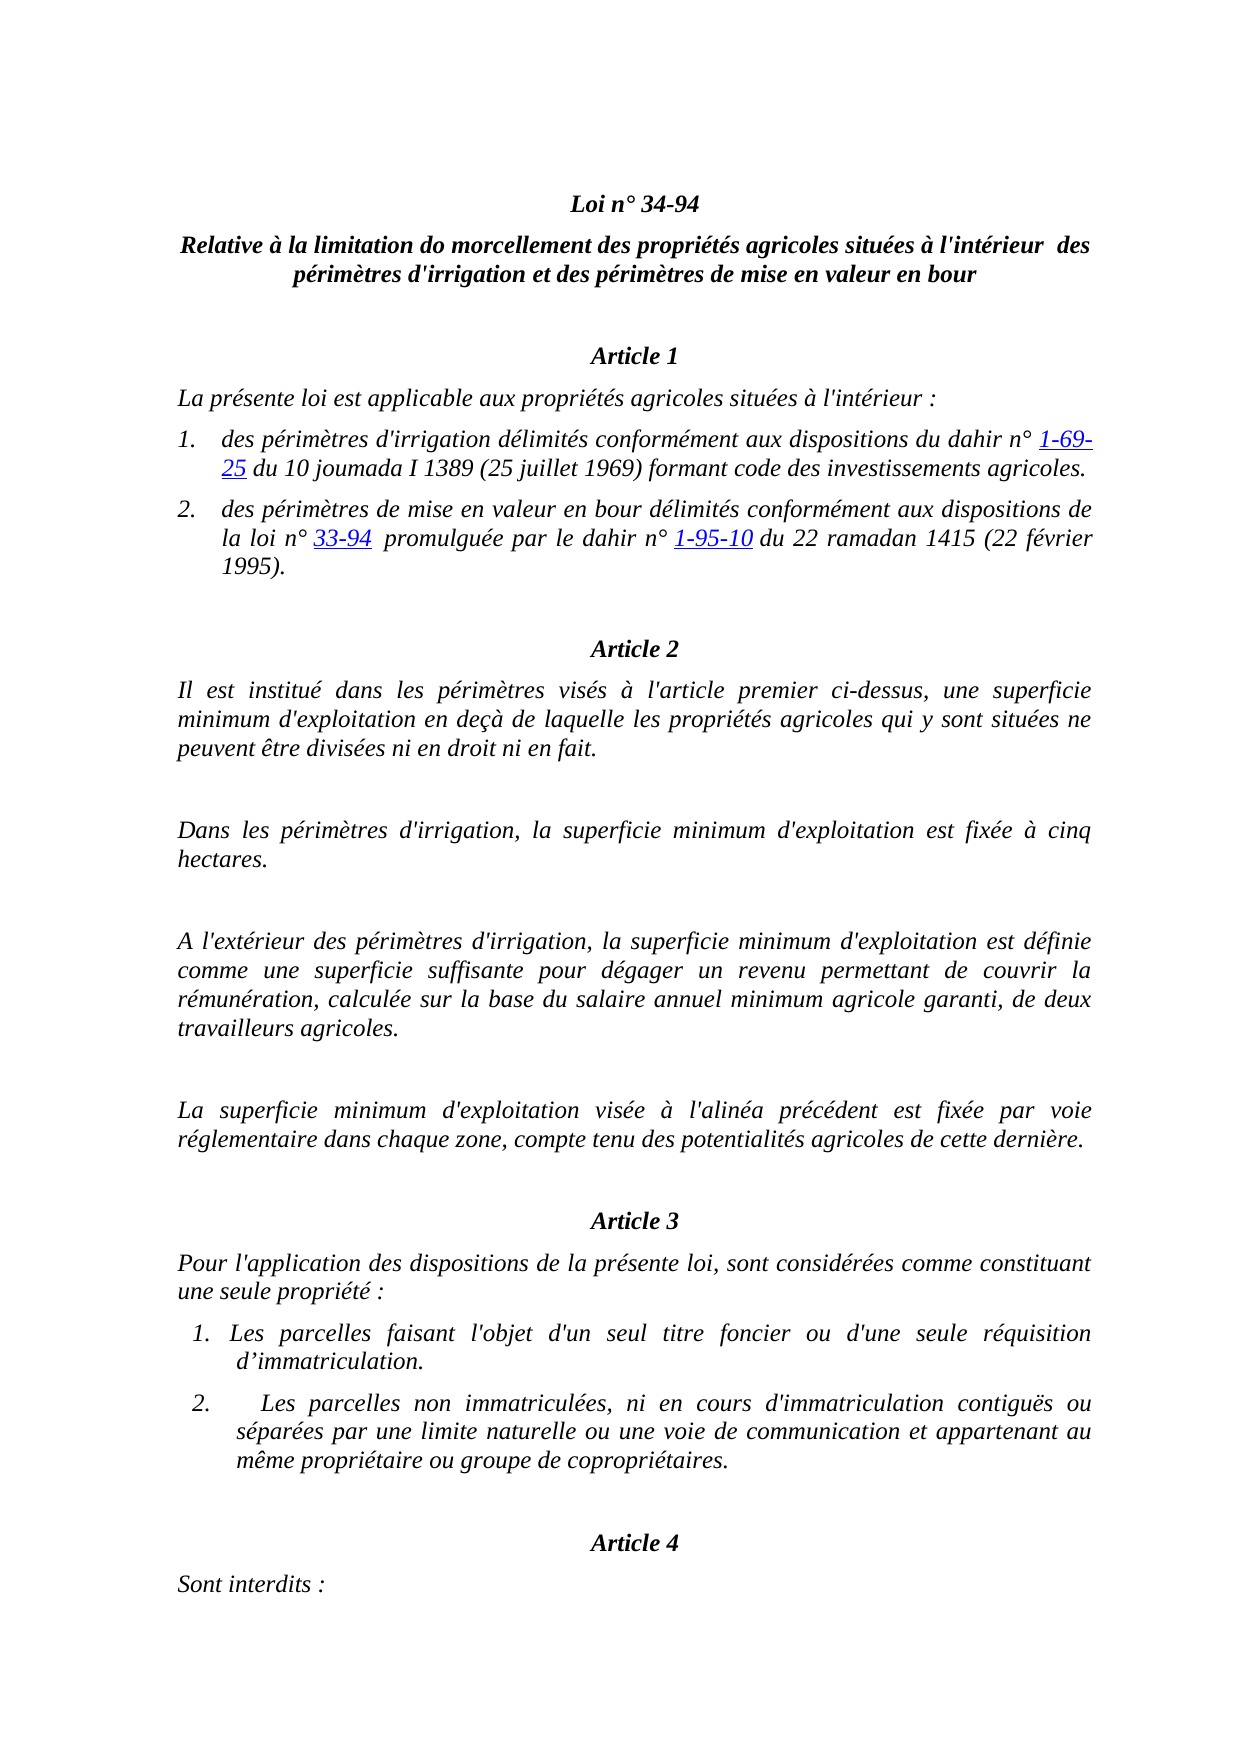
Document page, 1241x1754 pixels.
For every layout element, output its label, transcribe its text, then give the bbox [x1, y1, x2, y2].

text Relative à la limitation do morcellement des propriétés agricoles situées à l'intérieur des périmètres d'irrigation et des périmètres de mise en valeur en bour [177, 230, 1093, 288]
text Article 2 [177, 634, 1093, 663]
text 2. Les parcelles non immatriculées, ni en cours d'immatriculation contiguës ou séparées par une limite naturelle ou une voie de communication et appartenant au même propriétaire ou groupe de copropriétaires. [192, 1388, 1093, 1474]
text Article 3 [177, 1206, 1093, 1235]
text La présente loi est applicable aux propriétés agricoles situées à l'intérieur : [177, 383, 1093, 411]
text Dans les périmètres d'irrigation, la superficie minimum d'exploitation est fixée à cinq hectares. [177, 815, 1093, 873]
text A l'extérieur des périmètres d'irrigation, la superficie minimum d'exploitation est définie comme une superficie suffisante pour dégager un revenu permettant de couvrir la rémunération, calculée sur la base du salaire annuel minimum agricole garanti, de deux travailleurs agricoles. [177, 926, 1093, 1041]
text La superficie minimum d'exploitation visée à l'alinéa précédent est fixée par voie réglementaire dans chaque zone, compte tenu des potentialités agricoles de cette dernière. [177, 1095, 1093, 1153]
text 1. des périmètres d'irrigation délimités conformément aux dispositions du dahir n° 1-69-25 du 10 joumada I 1389 (25 juillet 1969) formant code des investissements agricoles. [177, 424, 1093, 481]
text Article 4 [177, 1528, 1093, 1556]
text Il est institué dans les périmètres visés à l'article premier ci-dessus, une superficie minimum d'exploitation en deçà de laquelle les propriétés agricoles qui y sont situées ne peuvent être divisées ni en droit ni en fait. [177, 675, 1093, 761]
text Article 1 [177, 341, 1093, 370]
text Sont interdits : [177, 1569, 1093, 1598]
text Loi n° 34-94 [177, 189, 1093, 218]
text Pour l'application des dispositions de la présente loi, sont considérées comme constituant une seule propriété : [177, 1248, 1093, 1305]
text 2. des périmètres de mise en valeur en bour délimités conformément aux dispositions de la loi n° 33-94 promulguée par le dahir n° 1-95-10 du 22 ramadan 1415 (22 février 1995). [177, 494, 1093, 580]
text 1. Les parcelles faisant l'objet d'un seul titre foncier ou d'une seule réquisition d’immatriculation. [192, 1318, 1093, 1375]
